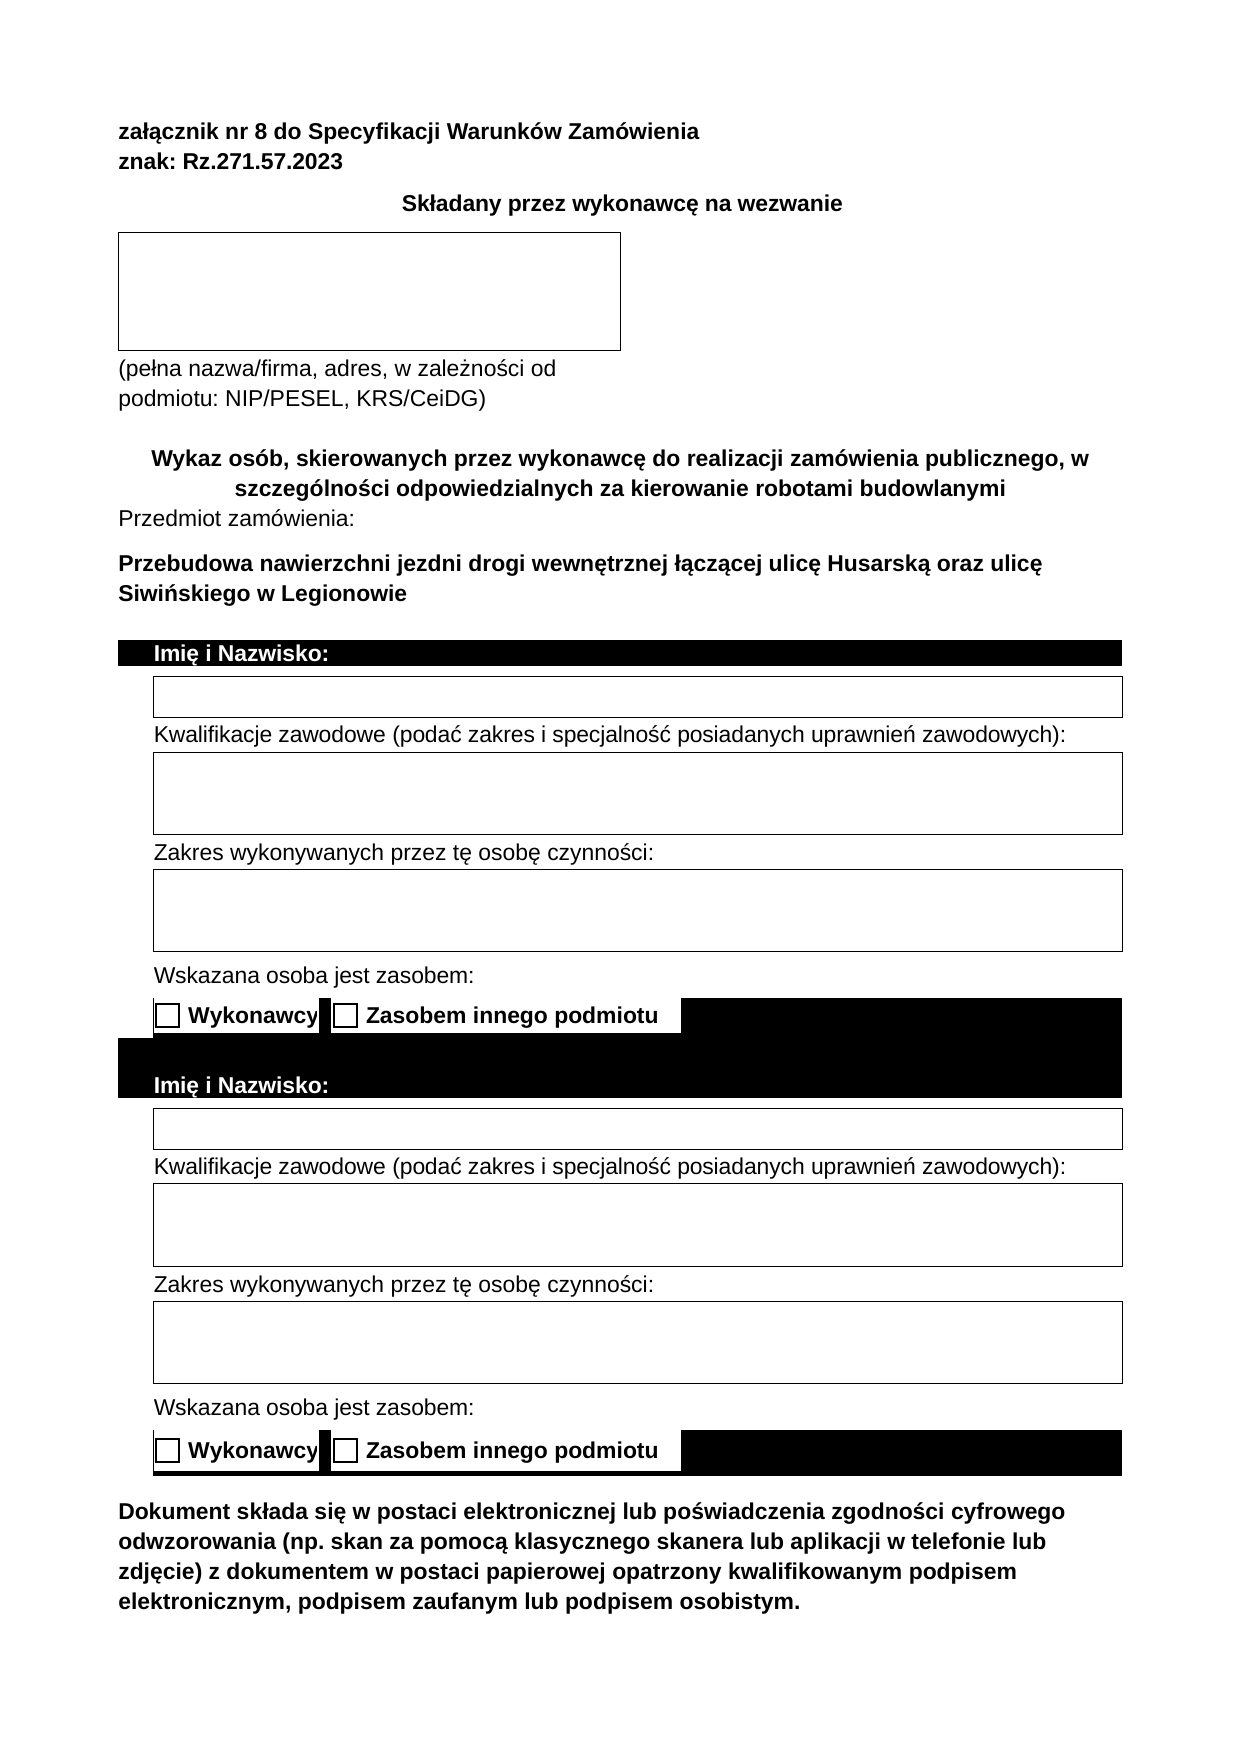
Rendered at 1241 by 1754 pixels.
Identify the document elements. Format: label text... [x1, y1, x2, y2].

list Imię i Nazwisko: [118, 640, 1122, 666]
text znak: Rz.271.57.2023 [118, 148, 1122, 175]
text Kwalifikacje zawodowe (podać zakres i specjalność posiadanych uprawnień zawodowych): [153, 721, 1122, 748]
text Kwalifikacje zawodowe (podać zakres i specjalność posiadanych uprawnień zawodowych): [153, 1153, 1122, 1180]
text / [153, 998, 1122, 1038]
text Wskazana osoba jest zasobem: [153, 962, 1122, 988]
text Wskazana osoba jest zasobem: [153, 1394, 1122, 1420]
subtitle Wykaz osób, skierowanych przez wykonawcę do realizacji zamówienia publicznego, w szczególności odpowiedzialnych za kierowanie robotami budowlanymi [118, 444, 1122, 501]
text Przedmiot zamówienia: [118, 505, 1122, 531]
text Przebudowa nawierzchni jezdni drogi wewnętrznej łączącej ulicę Husarską oraz ulicę Siwińskiego w Legionowie [118, 550, 1122, 606]
text / [153, 1430, 1122, 1476]
text Zakres wykonywanych przez tę osobę czynności: [153, 1271, 1122, 1297]
list Imię i Nazwisko: [118, 1072, 1122, 1098]
subtitle załącznik nr 8 do Specyfikacji Warunków Zamówienia [118, 118, 1122, 144]
text Zakres wykonywanych przez tę osobę czynności: [153, 839, 1122, 865]
text Dokument składa się w postaci elektronicznej lub poświadczenia zgodności cyfrowego odwzorowania (np. skan za pomocą klasycznego skanera lub aplikacji w telefonie lub zdjęcie) z dokumentem w postaci papierowej opatrzony kwalifikowanym podpisem elektronicznym, podpisem zaufanym lub podpisem osobistym. [118, 1498, 1122, 1614]
text (pełna nazwa/firma, adres, w zależności od podmiotu: NIP/PESEL, KRS/CeiDG) [118, 355, 620, 411]
text Składany przez wykonawcę na wezwanie [402, 190, 1122, 217]
